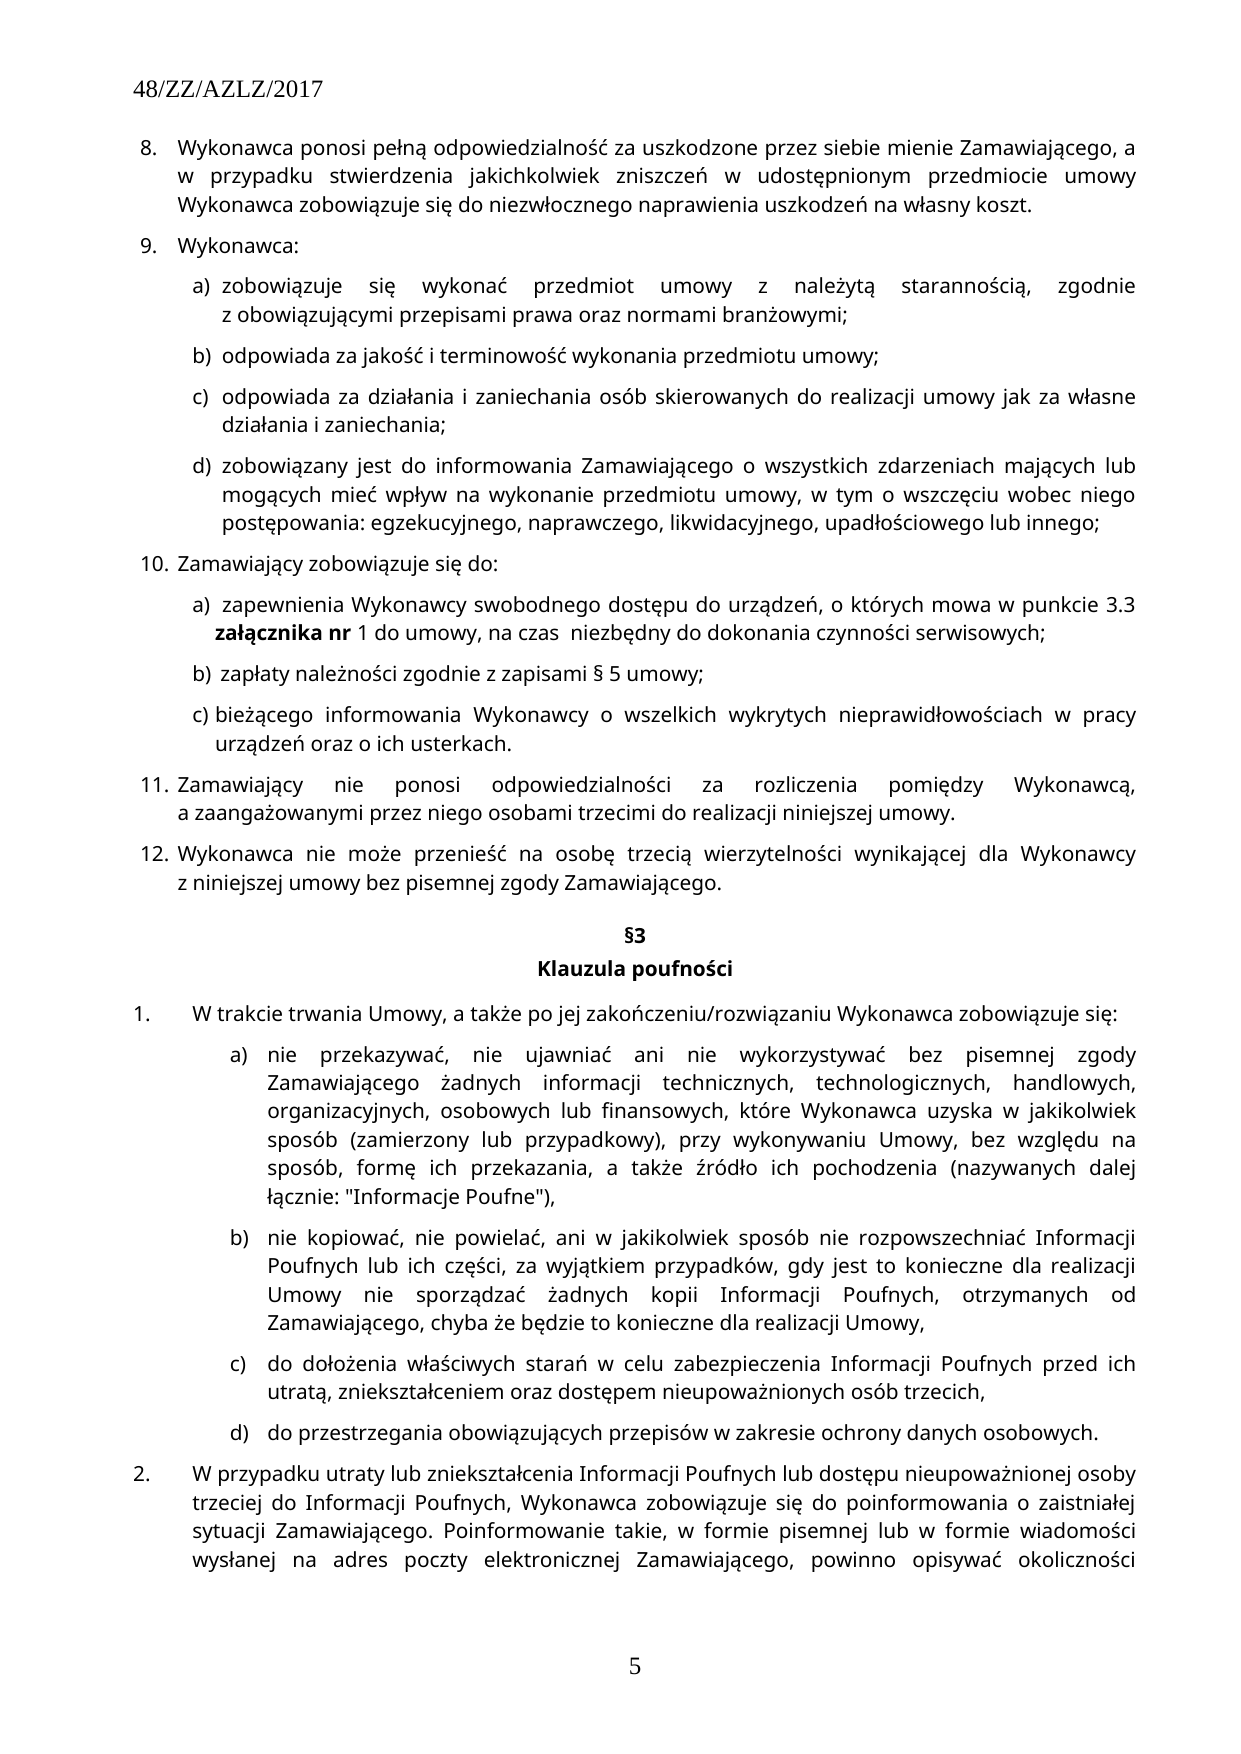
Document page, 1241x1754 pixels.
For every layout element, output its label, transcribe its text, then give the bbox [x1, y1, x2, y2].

list Wykonawca nie może przenieść na osobę trzecią wierzytelności wynikającej dla Wykonawcy z niniejszej umowy bez pisemnej zgody Zamawiającego. [140, 839, 1137, 896]
list odpowiada za działania i zaniechania osób skierowanych do realizacji umowy jak za własne działania i zaniechania; [192, 382, 1137, 439]
list do przestrzegania obowiązujących przepisów w zakresie ochrony danych osobowych. [229, 1418, 1137, 1447]
list W trakcie trwania Umowy, a także po jej zakończeniu/rozwiązaniu Wykonawca zobowiązuje się: [133, 999, 1137, 1027]
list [133, 1459, 1137, 1573]
text §3 [133, 921, 1137, 949]
list zapłaty należności zgodnie z zapisami § 5 umowy; [192, 659, 1137, 688]
list bieżącego informowania Wykonawcy o wszelkich wykrytych nieprawidłowościach w pracy urządzeń oraz o ich usterkach. [192, 700, 1137, 757]
list nie kopiować, nie powielać, ani w jakikolwiek sposób nie rozpowszechniać Informacji Poufnych lub ich części, za wyjątkiem przypadków, gdy jest to konieczne dla realizacji Umowy nie sporządzać żadnych kopii Informacji Poufnych, otrzymanych od Zamawiającego, chyba że będzie to konieczne dla realizacji Umowy, [229, 1223, 1137, 1337]
list zobowiązuje się wykonać przedmiot umowy z należytą starannością, zgodnie z obowiązującymi przepisami prawa oraz normami branżowymi; [192, 272, 1137, 328]
text Klauzula poufności [133, 954, 1137, 982]
list zobowiązany jest do informowania Zamawiającego o wszystkich zdarzeniach mających lub mogących mieć wpływ na wykonanie przedmiotu umowy, w tym o wszczęciu wobec niego postępowania: egzekucyjnego, naprawczego, likwidacyjnego, upadłościowego lub innego; [192, 451, 1137, 537]
list do dołożenia właściwych starań w celu zabezpieczenia Informacji Poufnych przed ich utratą, zniekształceniem oraz dostępem nieupoważnionych osób trzecich, [229, 1349, 1137, 1406]
list Zamawiający nie ponosi odpowiedzialności za rozliczenia pomiędzy Wykonawcą, a zaangażowanymi przez niego osobami trzecimi do realizacji niniejszej umowy. [140, 770, 1137, 827]
list odpowiada za jakość i terminowość wykonania przedmiotu umowy; [192, 341, 1137, 369]
list nie przekazywać, nie ujawniać ani nie wykorzystywać bez pisemnej zgody Zamawiającego żadnych informacji technicznych, technologicznych, handlowych, organizacyjnych, osobowych lub finansowych, które Wykonawca uzyska w jakikolwiek sposób (zamierzony lub przypadkowy), przy wykonywaniu Umowy, bez względu na sposób, formę ich przekazania, a także źródło ich pochodzenia (nazywanych dalej łącznie: "Informacje Poufne"), [229, 1040, 1137, 1210]
list Wykonawca ponosi pełną odpowiedzialność za uszkodzone przez siebie mienie Zamawiającego, a w przypadku stwierdzenia jakichkolwiek zniszczeń w udostępnionym przedmiocie umowy Wykonawca zobowiązuje się do niezwłocznego naprawienia uszkodzeń na własny koszt. [140, 133, 1137, 218]
list Zamawiający zobowiązuje się do: [140, 549, 1137, 578]
list zapewnienia Wykonawcy swobodnego dostępu do urządzeń, o których mowa w punkcie 3.3 załącznika nr 1 do umowy, na czas niezbędny do dokonania czynności serwisowych; [192, 590, 1137, 647]
list Wykonawca: [140, 231, 1137, 259]
